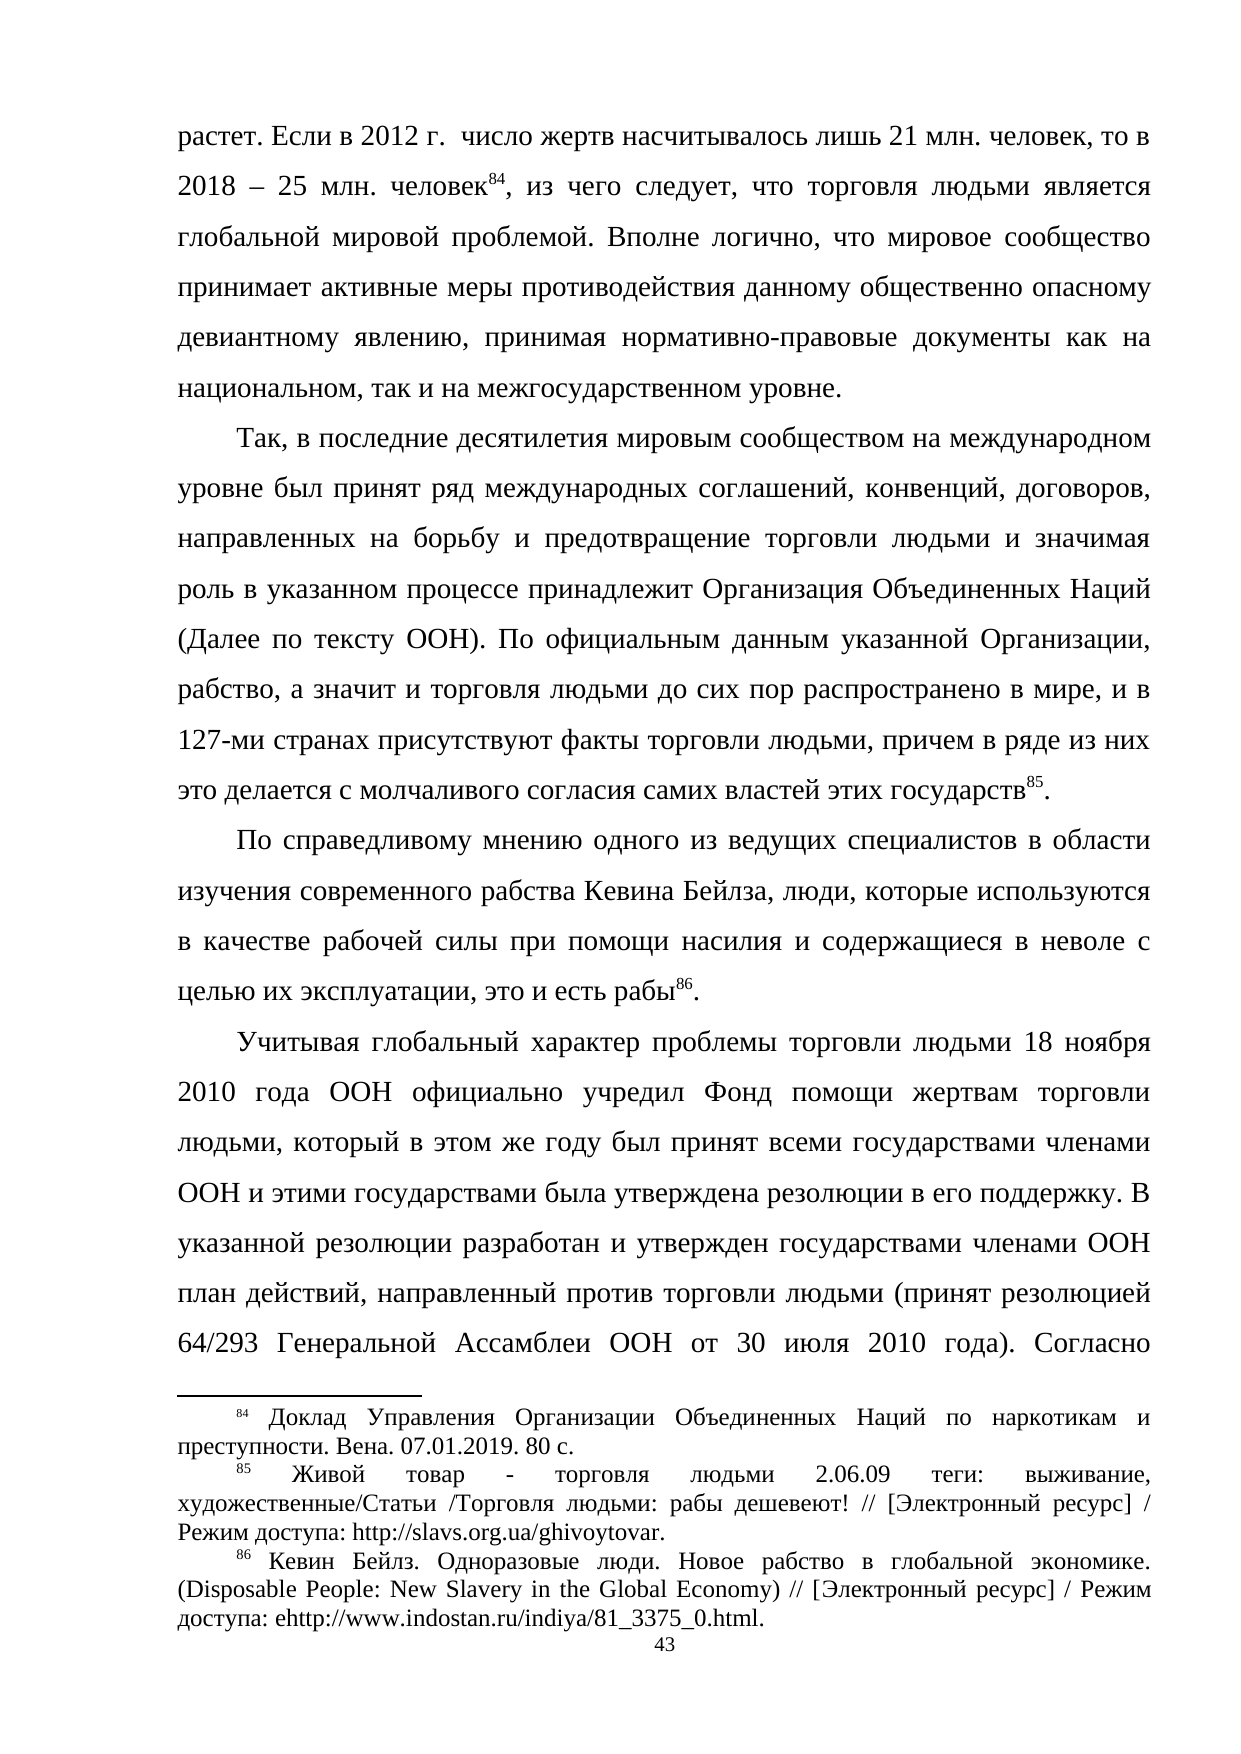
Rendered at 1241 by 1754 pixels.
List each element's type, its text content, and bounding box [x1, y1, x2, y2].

text По справедливому мнению одного из ведущих специалистов в области изучения современного рабства Кевина Бейлза, люди, которые используются в качестве рабочей силы при помощи насилия и содержащиеся в неволе с целью их эксплуатации, это и есть рабы. [177, 822, 1152, 1007]
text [177, 1024, 1152, 1359]
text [177, 118, 1152, 403]
text Так, в последние десятилетия мировым сообществом на международном уровне был принят ряд международных соглашений, конвенций, договоров, направленных на борьбу и предотвращение торговли людьми и значимая роль в указанном процессе принадлежит Организация Объединенных Наций (Далее по тексту ООН). По официальным данным указанной Организации, рабство, а значит и торговля людьми до сих пор распространено в мире, и в 127-ми странах присутствуют факты торговли людьми, причем в ряде из них это делается с молчаливого согласия самих властей этих государств. [177, 420, 1152, 806]
